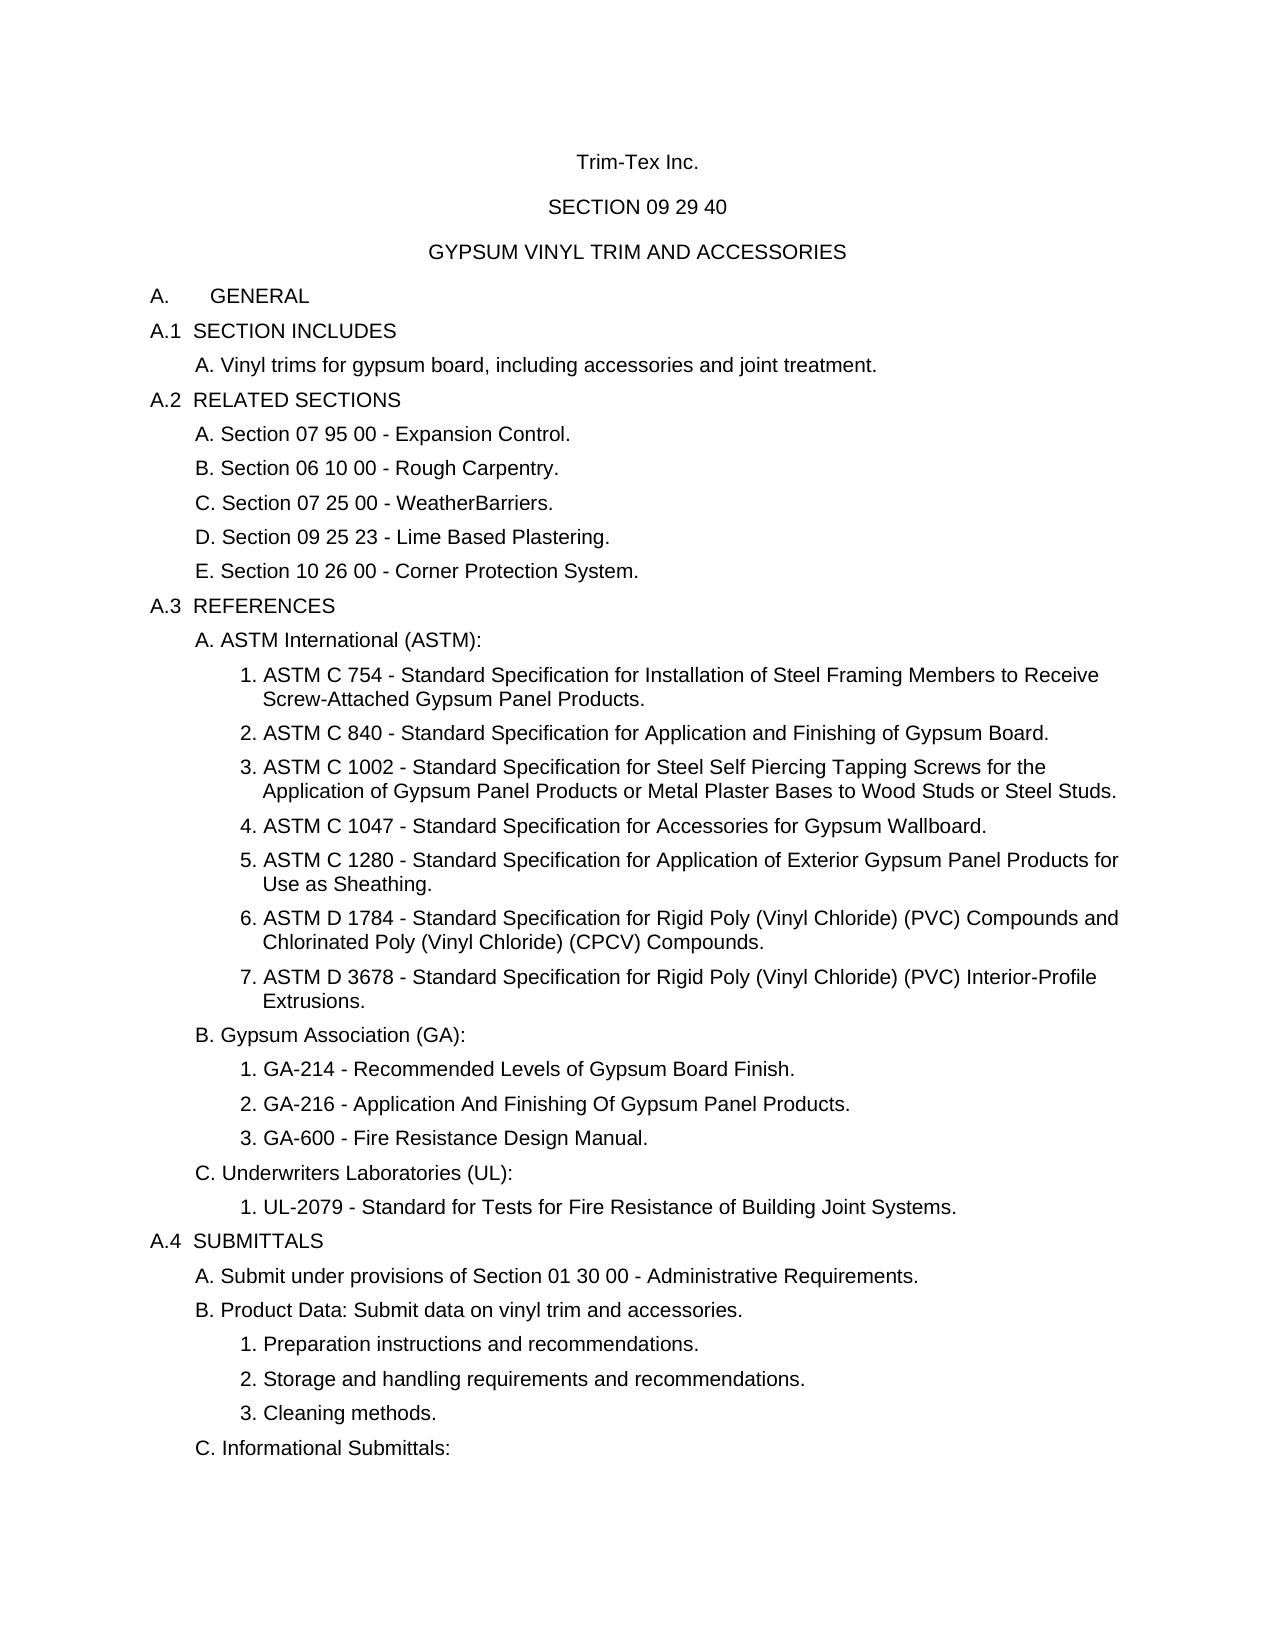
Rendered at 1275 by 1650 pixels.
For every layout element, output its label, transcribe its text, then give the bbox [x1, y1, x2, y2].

list GENERAL [150, 284, 1125, 308]
list UL-2079 - Standard for Tests for Fire Resistance of Building Joint Systems. [240, 1195, 1125, 1219]
list Section 06 10 00 - Rough Carpentry. [195, 456, 1125, 480]
list Section 10 26 00 - Corner Protection System. [195, 559, 1125, 583]
list Vinyl trims for gypsum board, including accessories and joint treatment. [195, 353, 1125, 377]
list Storage and handling requirements and recommendations. [240, 1367, 1125, 1391]
list ASTM C 1280 - Standard Specification for Application of Exterior Gypsum Panel Products for Use as Sheathing. [240, 848, 1125, 896]
list ASTM International (ASTM): [195, 628, 1125, 652]
text Trim-Tex Inc. [150, 150, 1125, 174]
list Preparation instructions and recommendations. [240, 1332, 1125, 1356]
list ASTM C 1047 - Standard Specification for Accessories for Gypsum Wallboard. [240, 813, 1125, 837]
list GA-214 - Recommended Levels of Gypsum Board Finish. [240, 1057, 1125, 1081]
list SECTION INCLUDES [150, 319, 1125, 343]
list Submit under provisions of Section 01 30 00 - Administrative Requirements. [195, 1263, 1125, 1287]
list Section 07 25 00 - WeatherBarriers. [195, 491, 1125, 514]
list Section 07 95 00 - Expansion Control. [195, 422, 1125, 446]
list Informational Submittals: [195, 1435, 1125, 1459]
list GA-600 - Fire Resistance Design Manual. [240, 1126, 1125, 1150]
list RELATED SECTIONS [150, 387, 1125, 411]
list Section 09 25 23 - Lime Based Plastering. [195, 525, 1125, 549]
text GYPSUM VINYL TRIM AND ACCESSORIES [150, 239, 1125, 263]
list GA-216 - Application And Finishing Of Gypsum Panel Products. [240, 1092, 1125, 1116]
list SUBMITTALS [150, 1229, 1125, 1253]
list ASTM C 840 - Standard Specification for Application and Finishing of Gypsum Board. [240, 721, 1125, 745]
list ASTM D 3678 - Standard Specification for Rigid Poly (Vinyl Chloride) (PVC) Interior-Profile Extrusions. [240, 964, 1125, 1012]
list Underwriters Laboratories (UL): [195, 1160, 1125, 1184]
list Gypsum Association (GA): [195, 1023, 1125, 1047]
list Cleaning methods. [240, 1401, 1125, 1425]
list REFERENCES [150, 594, 1125, 618]
list ASTM C 754 - Standard Specification for Installation of Steel Framing Members to Receive Screw-Attached Gypsum Panel Products. [240, 662, 1125, 710]
list ASTM C 1002 - Standard Specification for Steel Self Piercing Tapping Screws for the Application of Gypsum Panel Products or Metal Plaster Bases to Wood Studs or Steel Studs. [240, 755, 1125, 803]
text SECTION 09 29 40 [150, 195, 1125, 219]
list Product Data: Submit data on vinyl trim and accessories. [195, 1298, 1125, 1322]
list ASTM D 1784 - Standard Specification for Rigid Poly (Vinyl Chloride) (PVC) Compounds and Chlorinated Poly (Vinyl Chloride) (CPCV) Compounds. [240, 906, 1125, 954]
